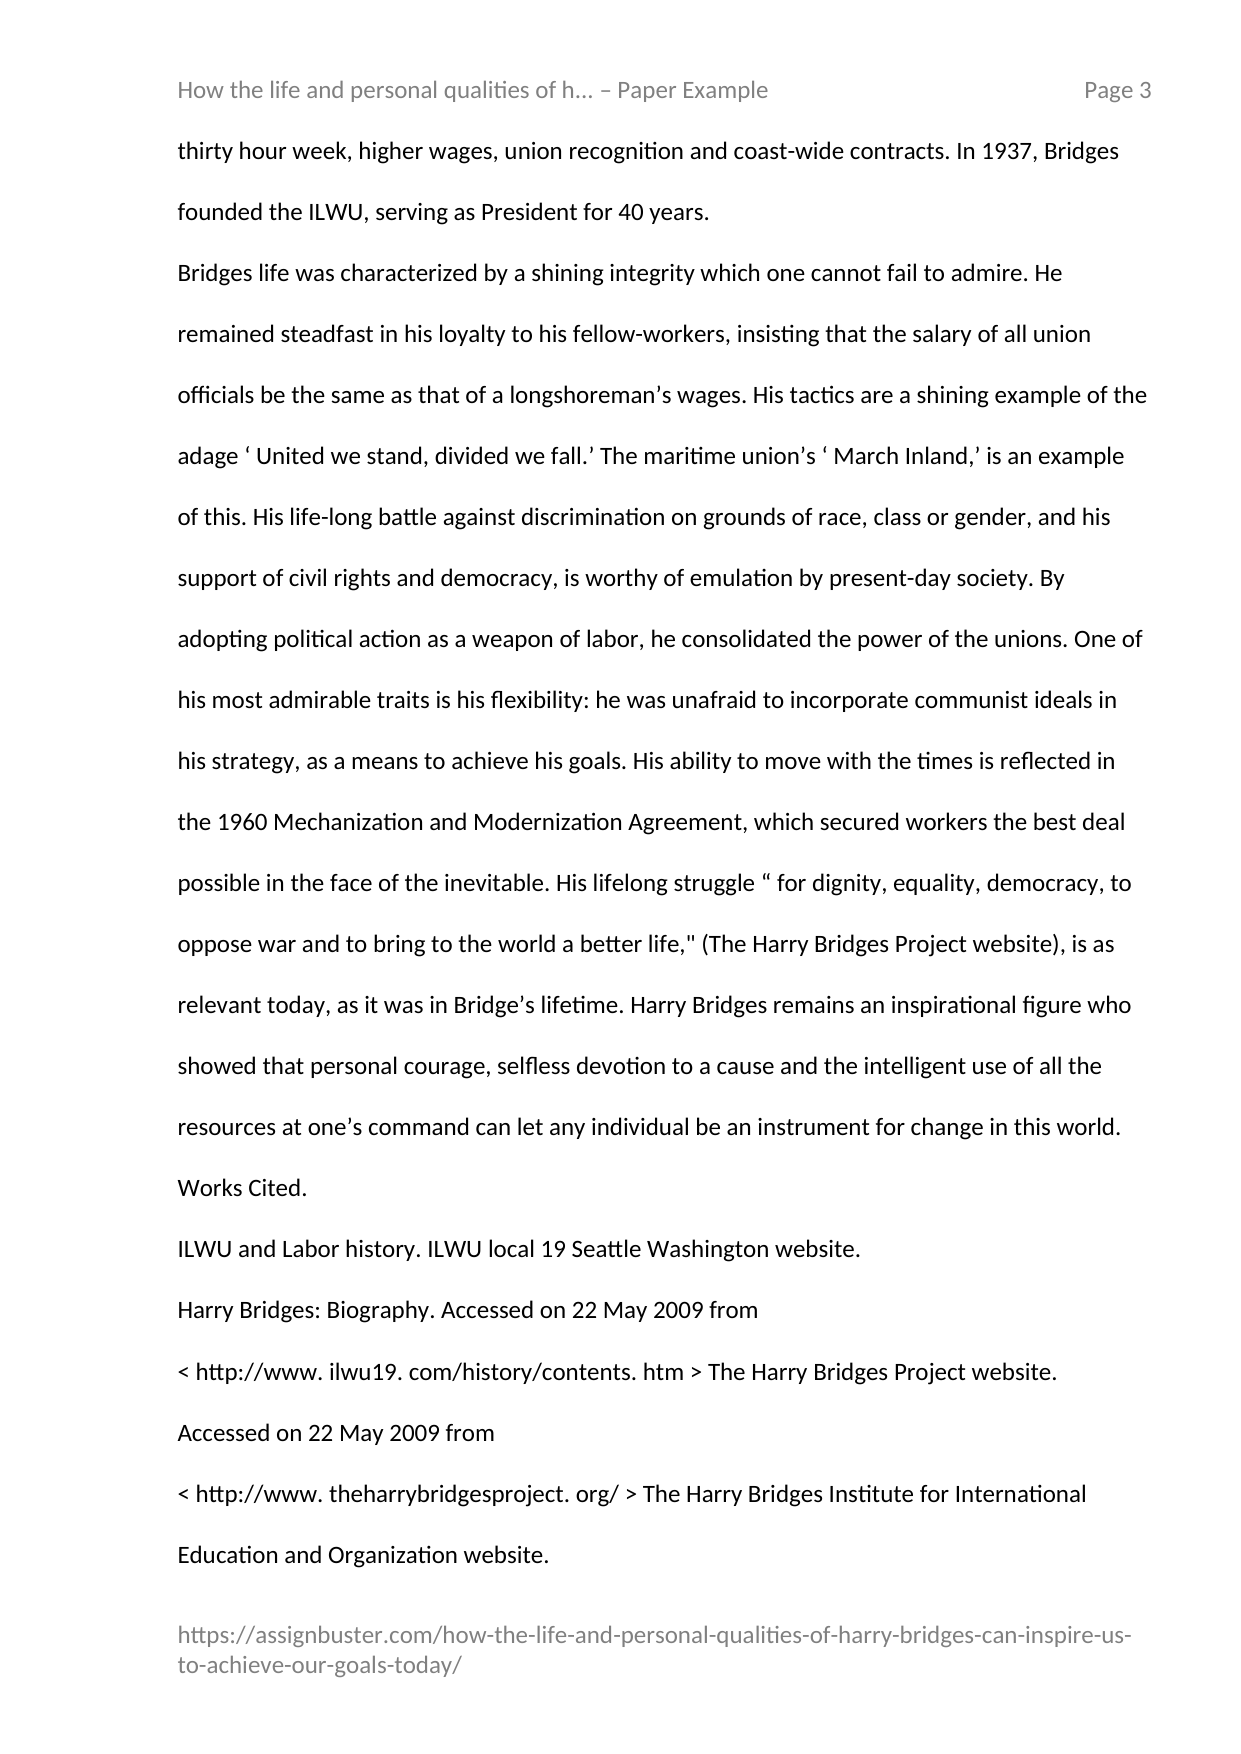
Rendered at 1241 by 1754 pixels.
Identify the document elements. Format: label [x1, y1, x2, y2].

text [177, 135, 1152, 1569]
